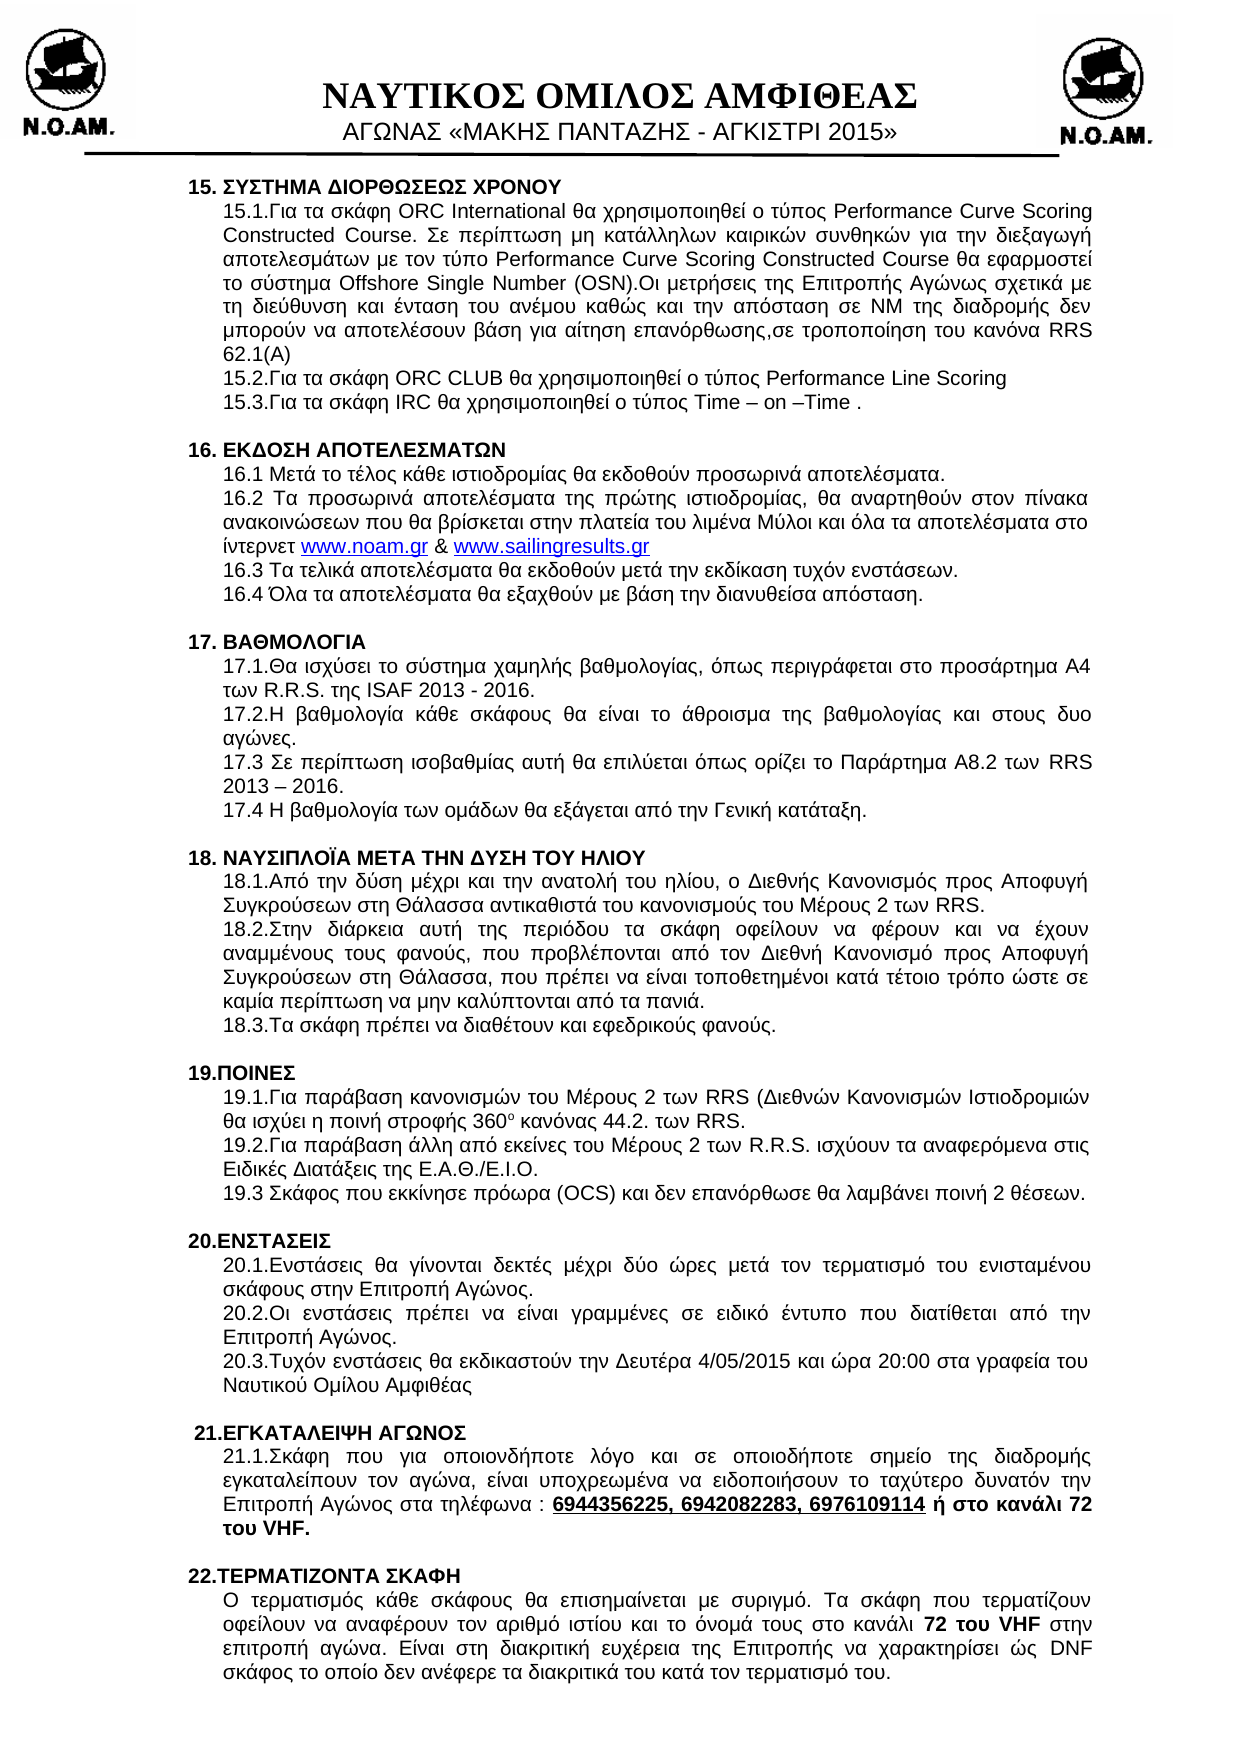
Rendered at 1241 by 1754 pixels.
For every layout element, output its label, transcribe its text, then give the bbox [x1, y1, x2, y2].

text 15.1.Για τα σκάφη ORC International θα χρησιμοποιηθεί ο τύπος Performance Curve Scoring Constructed Course. Σε περίπτωση μη κατάλληλων καιρικών συνθηκών για την διεξαγωγή αποτελεσμάτων με τον τύπο Performance Curve Scoring Constructed Course θα εφαρμοστεί το σύστημα Offshore Single Number (OSN).Οι μετρήσεις της Επιτροπής Αγώνως σχετικά με τη διεύθυνση και ένταση του ανέμου καθώς και την απόσταση σε ΝΜ της διαδρομής δεν μπορούν να αποτελέσουν βάση για αίτηση επανόρθωσης,σε τροποποίηση του κανόνα RRS 62.1(Α) [223, 198, 1092, 366]
text 17.3 Σε περίπτωση ισοβαθμίας αυτή θα επιλύεται όπως ορίζει το Παράρτημα Α8.2 των RRS 2013 – 2016. [148, 749, 1092, 797]
text 15.2.Για τα σκάφη ORC CLUB θα χρησιμοποιηθεί ο τύπος Performance Line Scoring [148, 366, 1092, 390]
text 17.2.Η βαθμολογία κάθε σκάφους θα είναι το άθροισμα της βαθμολογίας και στους δυο αγώνες. [148, 702, 1092, 749]
text 18. ΝΑΥΣΙΠΛΟΪΑ ΜΕΤΑ ΤΗΝ ΔΥΣΗ ΤΟΥ ΗΛΙΟΥ [148, 845, 1090, 869]
picture [1035, 14, 1174, 164]
text 17.4 Η βαθμολογία των ομάδων θα εξάγεται από την Γενική κατάταξη. [148, 797, 1092, 821]
text 19.1.Για παράβαση κανονισμών του Μέρους 2 των RRS (Διεθνών Κανονισμών Ιστιοδρομιών θα ισχύει η ποινή στροφής 360ο κανόνας 44.2. των RRS. [223, 1085, 1090, 1133]
picture [0, 4, 136, 155]
text 20.1.Ενστάσεις θα γίνονται δεκτές μέχρι δύο ώρες μετά τον τερματισμό του ενισταμένου σκάφους στην Επιτροπή Αγώνος. [223, 1253, 1092, 1301]
text Ο τερματισμός κάθε σκάφους θα επισημαίνεται με συριγμό. Τα σκάφη που τερματίζουν οφείλουν να αναφέρουν τον αριθμό ιστίου και το όνομά τους στο κανάλι 72 του VHF στην επιτροπή αγώνα. Είναι στη διακριτική ευχέρεια της Επιτροπής να χαρακτηρίσει ώς DNF σκάφος το οποίο δεν ανέφερε τα διακριτικά του κατά τον τερματισμό του. [223, 1588, 1092, 1684]
text 15. ΣΥΣΤΗΜΑ ΔΙΟΡΘΩΣΕΩΣ ΧΡΟΝΟΥ [148, 174, 1092, 198]
text 16.2 Τα προσωρινά αποτελέσματα της πρώτης ιστιοδρομίας, θα αναρτηθούν στον πίνακα ανακοινώσεων που θα βρίσκεται στην πλατεία του λιμένα Μύλοι και όλα τα αποτελέσματα στο ίντερνετ www.noam.gr & www.sailingresults.gr [223, 486, 1090, 558]
text 21.ΕΓΚΑΤΑΛΕΙΨΗ ΑΓΩΝΟΣ [148, 1420, 1092, 1444]
text 16. ΕΚΔΟΣΗ ΑΠΟΤΕΛΕΣΜΑΤΩΝ [148, 438, 1090, 462]
text 22.ΤΕΡΜΑΤΙΖΟΝΤΑ ΣΚΑΦΗ [148, 1564, 1092, 1588]
text 19.2.Για παράβαση άλλη από εκείνες του Μέρους 2 των R.R.S. ισχύουν τα αναφερόμενα στις Ειδικές Διατάξεις της Ε.Α.Θ./Ε.Ι.Ο. [223, 1133, 1090, 1181]
text 21.1.Σκάφη που για οποιονδήποτε λόγο και σε οποιοδήποτε σημείο της διαδρομής εγκαταλείπουν τον αγώνα, είναι υποχρεωμένα να ειδοποιήσουν το ταχύτερο δυνατόν την Επιτροπή Αγώνος στα τηλέφωνα : 6944356225, 6942082283, 6976109114 ή στο κανάλι 72 του VHF. [223, 1444, 1092, 1540]
text 16.3 Τα τελικά αποτελέσματα θα εκδοθούν μετά την εκδίκαση τυχόν ενστάσεων. [148, 558, 1090, 582]
text 20.3.Τυχόν ενστάσεις θα εκδικαστούν την Δευτέρα 4/05/2015 και ώρα 20:00 στα γραφεία του Ναυτικού Ομίλου Αμφιθέας [223, 1348, 1090, 1396]
text 16.1 Μετά το τέλος κάθε ιστιοδρομίας θα εκδοθούν προσωρινά αποτελέσματα. [148, 462, 1090, 486]
text 18.2.Στην διάρκεια αυτή της περιόδου τα σκάφη οφείλουν να φέρουν και να έχουν αναμμένους τους φανούς, που προβλέπονται από τον Διεθνή Κανονισμό προς Αποφυγή Συγκρούσεων στη Θάλασσα, που πρέπει να είναι τοποθετημένοι κατά τέτοιο τρόπο ώστε σε καμία περίπτωση να μην καλύπτονται από τα πανιά. [223, 917, 1090, 1013]
text 19.ΠΟΙΝΕΣ [148, 1061, 1090, 1085]
text 18.1.Από την δύση μέχρι και την ανατολή του ηλίου, ο Διεθνής Κανονισμός προς Αποφυγή Συγκρούσεων στη Θάλασσα αντικαθιστά του κανονισμούς του Μέρους 2 των RRS. [223, 869, 1090, 917]
text 19.3 Σκάφος που εκκίνησε πρόωρα (OCS) και δεν επανόρθωσε θα λαμβάνει ποινή 2 θέσεων. [223, 1181, 1090, 1205]
text 20.ΕΝΣΤΑΣΕΙΣ [148, 1229, 1092, 1253]
text 20.2.Οι ενστάσεις πρέπει να είναι γραμμένες σε ειδικό έντυπο που διατίθεται από την Επιτροπή Αγώνος. [223, 1301, 1092, 1348]
text 16.4 Όλα τα αποτελέσματα θα εξαχθούν με βάση την διανυθείσα απόσταση. [148, 582, 1090, 606]
text 17. ΒΑΘΜΟΛΟΓΙΑ [148, 630, 1092, 654]
text 17.1.Θα ισχύσει το σύστημα χαμηλής βαθμολογίας, όπως περιγράφεται στο προσάρτημα Α4 των R.R.S. της ISAF 2013 - 2016. [148, 654, 1092, 702]
text 18.3.Τα σκάφη πρέπει να διαθέτουν και εφεδρικούς φανούς. [148, 1013, 1090, 1037]
text 15.3.Για τα σκάφη IRC θα χρησιμοποιηθεί ο τύπος Time – on –Time . [148, 390, 1090, 414]
